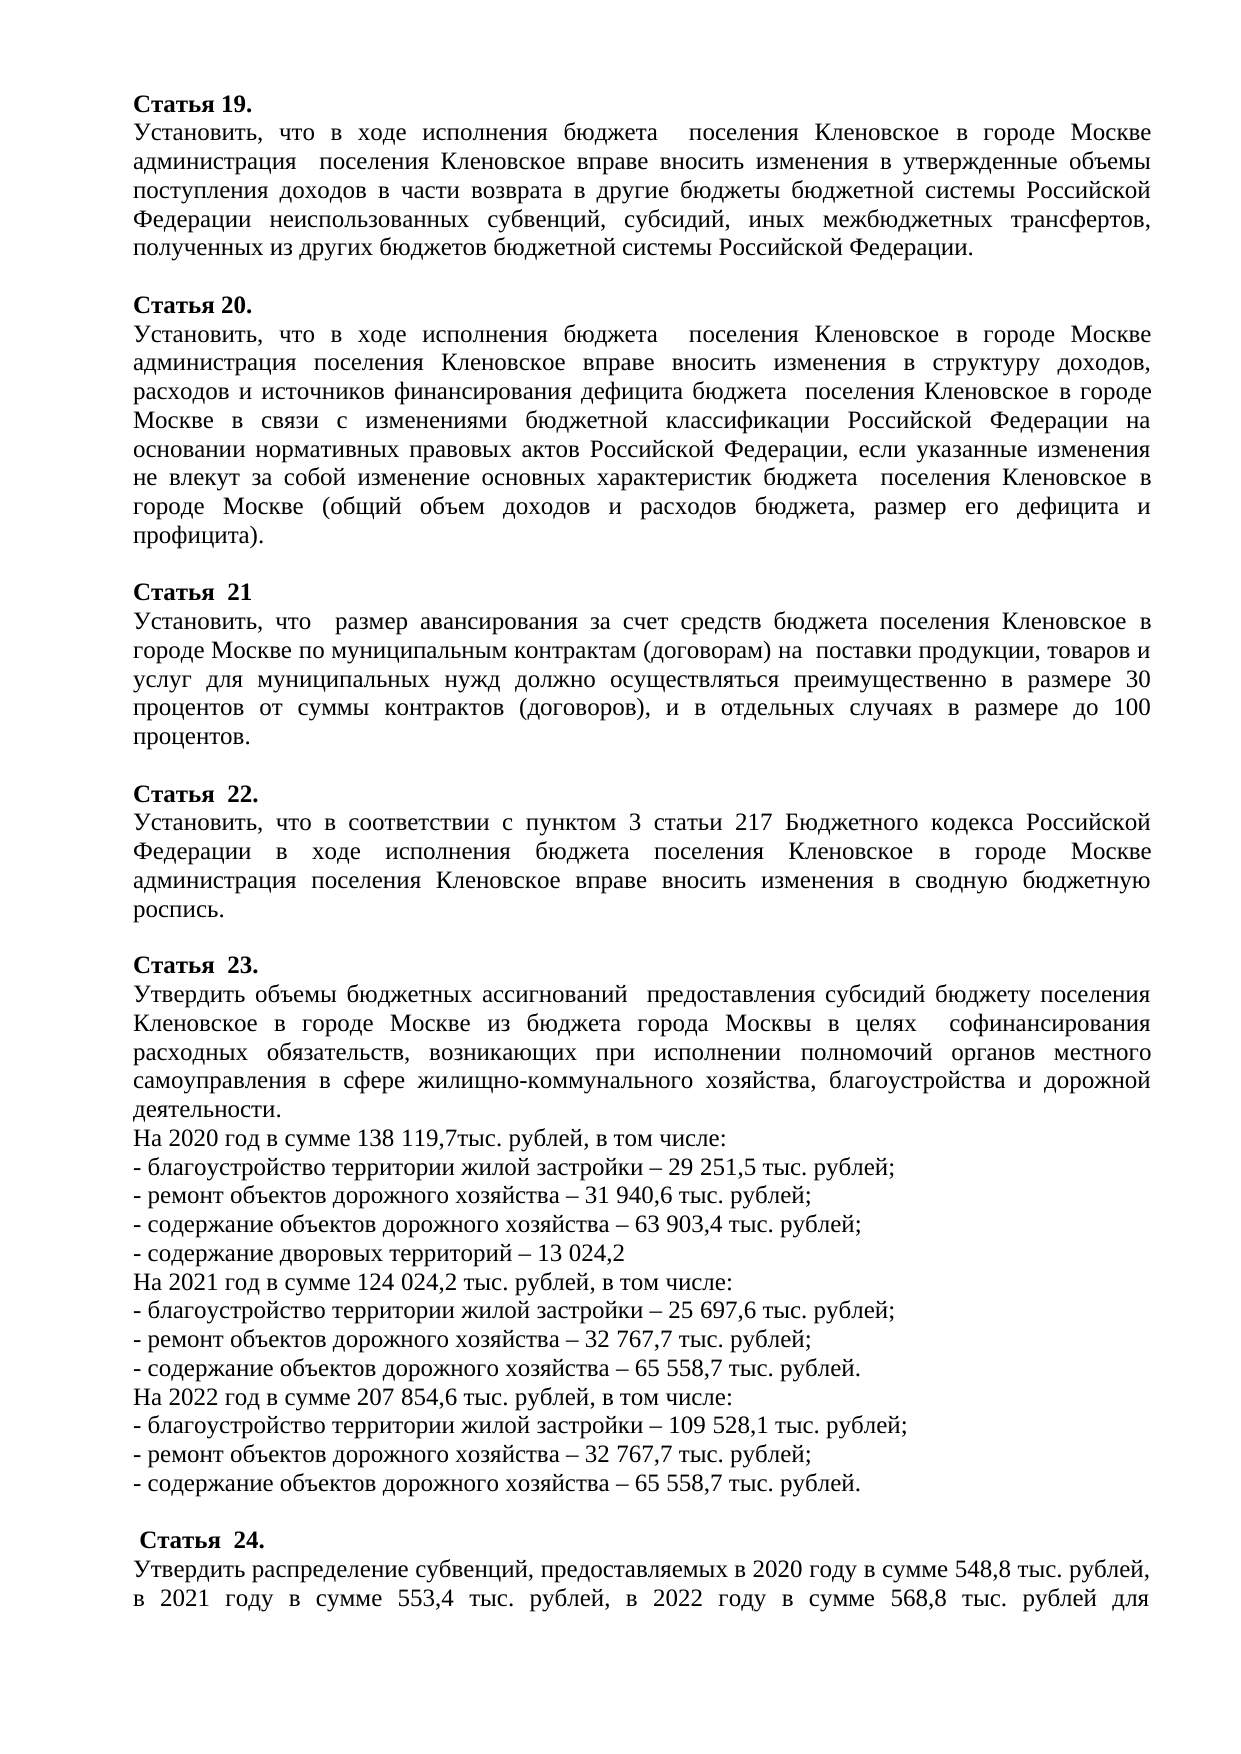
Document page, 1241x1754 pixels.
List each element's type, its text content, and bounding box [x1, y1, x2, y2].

text - благоустройство территории жилой застройки – 109 528,1 тыс. рублей; [133, 1410, 1152, 1439]
text Статья 21 [133, 577, 1152, 606]
text Установить, что размер авансирования за счет средств бюджета поселения Кленовское в городе Москве по муниципальным контрактам (договорам) на поставки продукции, товаров и услуг для муниципальных нужд должно осуществляться преимущественно в размере 30 процентов от суммы контрактов (договоров), и в отдельных случаях в размере до 100 процентов. [133, 606, 1152, 750]
text На 2021 год в сумме 124 024,2 тыс. рублей, в том числе: [133, 1267, 1152, 1295]
text - ремонт объектов дорожного хозяйства – 32 767,7 тыс. рублей; [133, 1439, 1152, 1468]
text - содержание объектов дорожного хозяйства – 63 903,4 тыс. рублей; [133, 1209, 1152, 1238]
text На 2022 год в сумме 207 854,6 тыс. рублей, в том числе: [133, 1382, 1152, 1410]
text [133, 1554, 1152, 1612]
text Установить, что в ходе исполнения бюджета поселения Кленовское в городе Москве администрация поселения Кленовское вправе вносить изменения в структуру доходов, расходов и источников финансирования дефицита бюджета поселения Кленовское в городе Москве в связи с изменениями бюджетной классификации Российской Федерации на основании нормативных правовых актов Российской Федерации, если указанные изменения не влекут за собой изменение основных характеристик бюджета поселения Кленовское в городе Москве (общий объем доходов и расходов бюджета, размер его дефицита и профицита). [133, 319, 1152, 549]
text На 2020 год в сумме 138 119,7тыс. рублей, в том числе: [133, 1123, 1152, 1152]
text - ремонт объектов дорожного хозяйства – 31 940,6 тыс. рублей; [133, 1180, 1152, 1209]
text - содержание объектов дорожного хозяйства – 65 558,7 тыс. рублей. [133, 1353, 1152, 1382]
text - содержание дворовых территорий – 13 024,2 [133, 1238, 1152, 1267]
text Статья 22. [133, 779, 1152, 807]
text Утвердить объемы бюджетных ассигнований предоставления субсидий бюджету поселения Кленовское в городе Москве из бюджета города Москвы в целях софинансирования расходных обязательств, возникающих при исполнении полномочий органов местного самоуправления в сфере жилищно-коммунального хозяйства, благоустройства и дорожной деятельности. [133, 979, 1152, 1123]
text Статья 19. [133, 89, 1152, 117]
text - ремонт объектов дорожного хозяйства – 32 767,7 тыс. рублей; [133, 1324, 1152, 1353]
text Установить, что в соответствии с пунктом 3 статьи 217 Бюджетного кодекса Российской Федерации в ходе исполнения бюджета поселения Кленовское в городе Москве администрация поселения Кленовское вправе вносить изменения в сводную бюджетную роспись. [133, 807, 1152, 922]
text - содержание объектов дорожного хозяйства – 65 558,7 тыс. рублей. [133, 1468, 1152, 1497]
text Статья 20. [133, 290, 1152, 319]
text - благоустройство территории жилой застройки – 25 697,6 тыс. рублей; [133, 1295, 1152, 1324]
text Установить, что в ходе исполнения бюджета поселения Кленовское в городе Москве администрация поселения Кленовское вправе вносить изменения в утвержденные объемы поступления доходов в части возврата в другие бюджеты бюджетной системы Российской Федерации неиспользованных субвенций, субсидий, иных межбюджетных трансфертов, полученных из других бюджетов бюджетной системы Российской Федерации. [133, 117, 1152, 261]
text Статья 24. [133, 1525, 1152, 1554]
text Статья 23. [133, 950, 1152, 979]
text - благоустройство территории жилой застройки – 29 251,5 тыс. рублей; [133, 1152, 1152, 1180]
